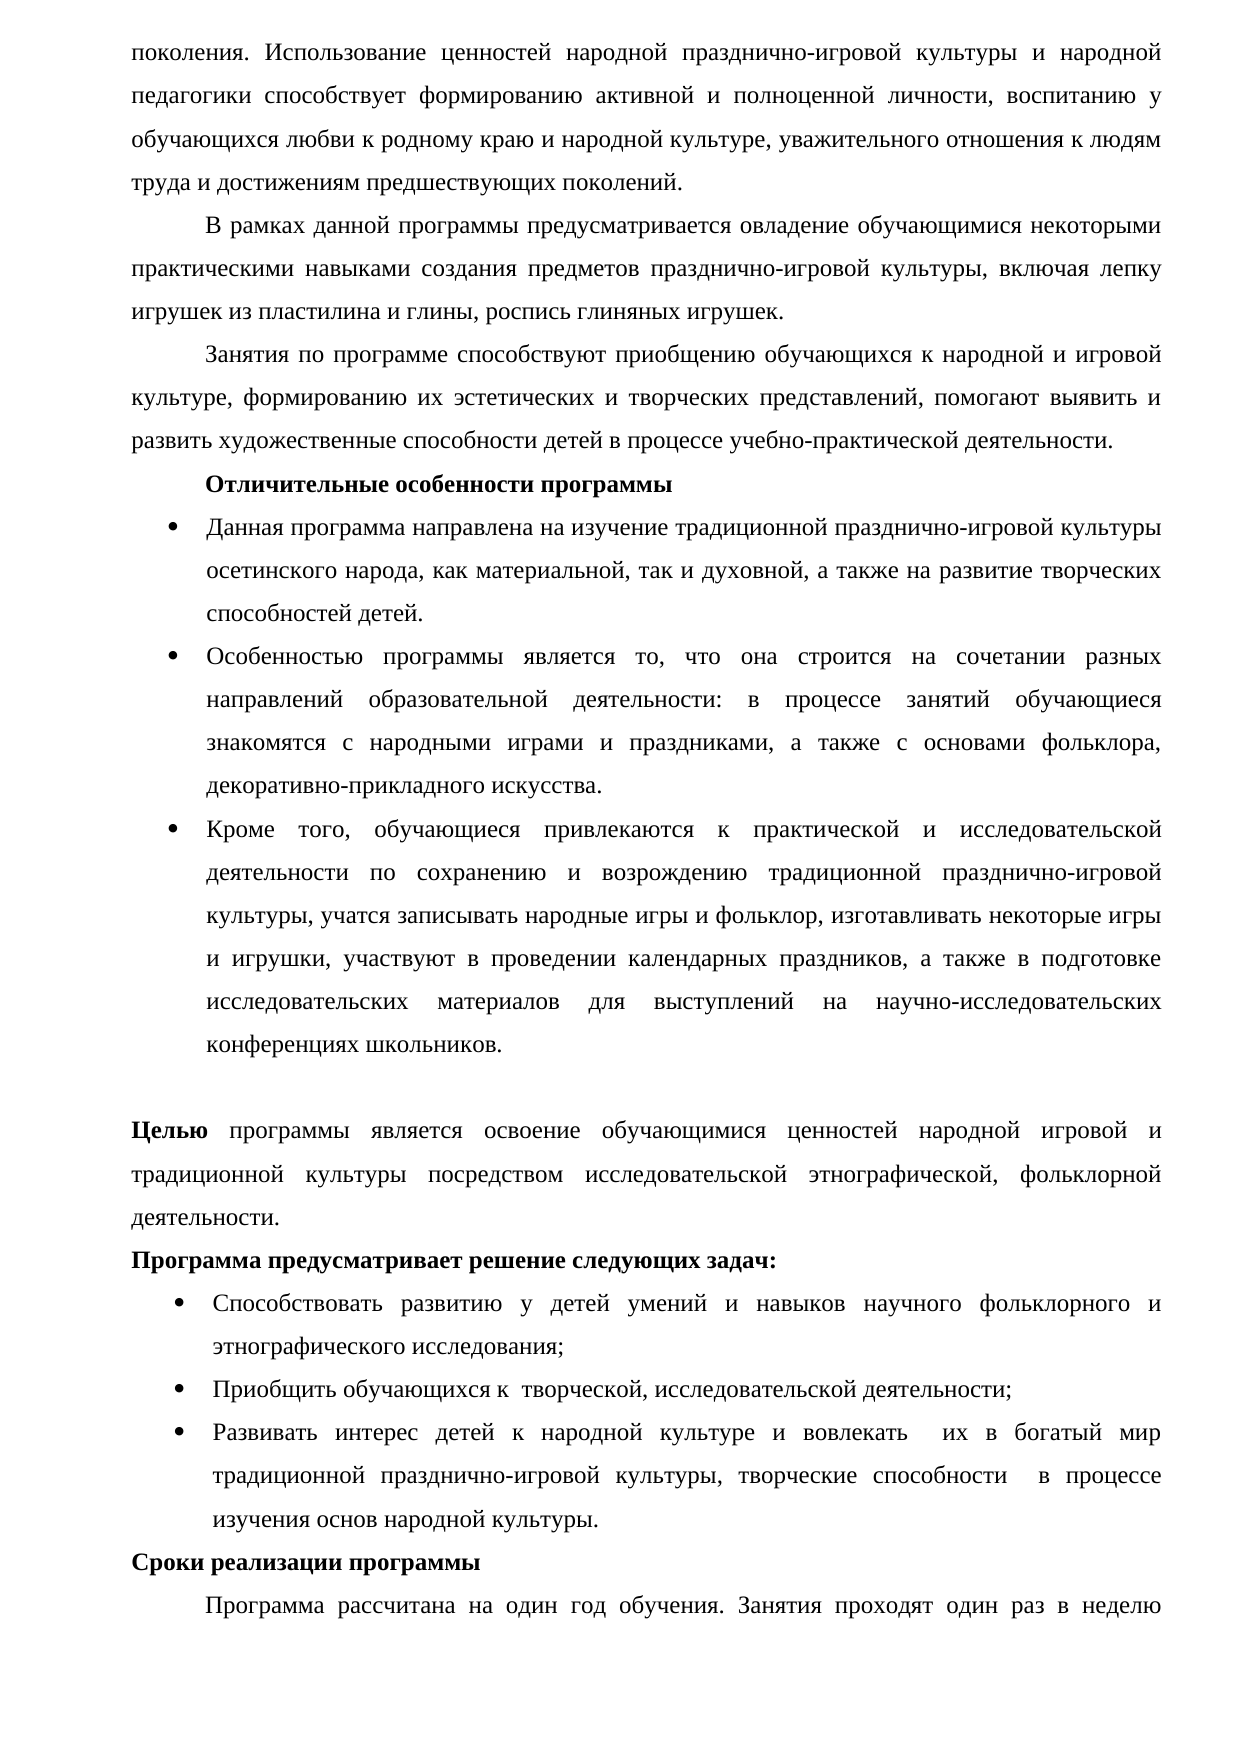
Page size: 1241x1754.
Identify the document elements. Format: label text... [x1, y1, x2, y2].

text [131, 37, 1162, 196]
list Данная программа направлена на изучение традиционной празднично-игровой культуры осетинского народа, как материальной, так и духовной, а также на развитие творческих способностей детей. [169, 512, 1162, 627]
text Сроки реализации программы [131, 1547, 1162, 1576]
text Отличительные особенности программы [131, 469, 1162, 497]
list Особенностью программы является то, что она строится на сочетании разных направлений образовательной деятельности: в процессе занятий обучающиеся знакомятся с народными играми и праздниками, а также с основами фольклора, декоративно-прикладного искусства. [169, 641, 1162, 799]
text Программа предусматривает решение следующих задач: [131, 1245, 1162, 1274]
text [131, 1590, 1162, 1619]
list Кроме того, обучающиеся привлекаются к практической и исследовательской деятельности по сохранению и возрождению традиционной празднично-игровой культуры, учатся записывать народные игры и фольклор, изготавливать некоторые игры и игрушки, участвуют в проведении календарных праздников, а также в подготовке исследовательских материалов для выступлений на научно-исследовательских конференциях школьников. [169, 814, 1162, 1058]
text Целью программы является освоение обучающимися ценностей народной игровой и традиционной культуры посредством исследовательской этнографической, фольклорной деятельности. [131, 1116, 1162, 1231]
list Способствовать развитию у детей умений и навыков научного фольклорного и этнографического исследования; [175, 1288, 1162, 1360]
text В рамках данной программы предусматривается овладение обучающимися некоторыми практическими навыками создания предметов празднично-игровой культуры, включая лепку игрушек из пластилина и глины, роспись глиняных игрушек. [131, 210, 1162, 325]
list Приобщить обучающихся к творческой, исследовательской деятельности; [175, 1374, 1162, 1403]
text Занятия по программе способствуют приобщению обучающихся к народной и игровой культуре, формированию их эстетических и творческих представлений, помогают выявить и развить художественные способности детей в процессе учебно-практической деятельности. [131, 339, 1162, 454]
list Развивать интерес детей к народной культуре и вовлекать их в богатый мир традиционной празднично-игровой культуры, творческие способности в процессе изучения основ народной культуры. [175, 1417, 1162, 1532]
